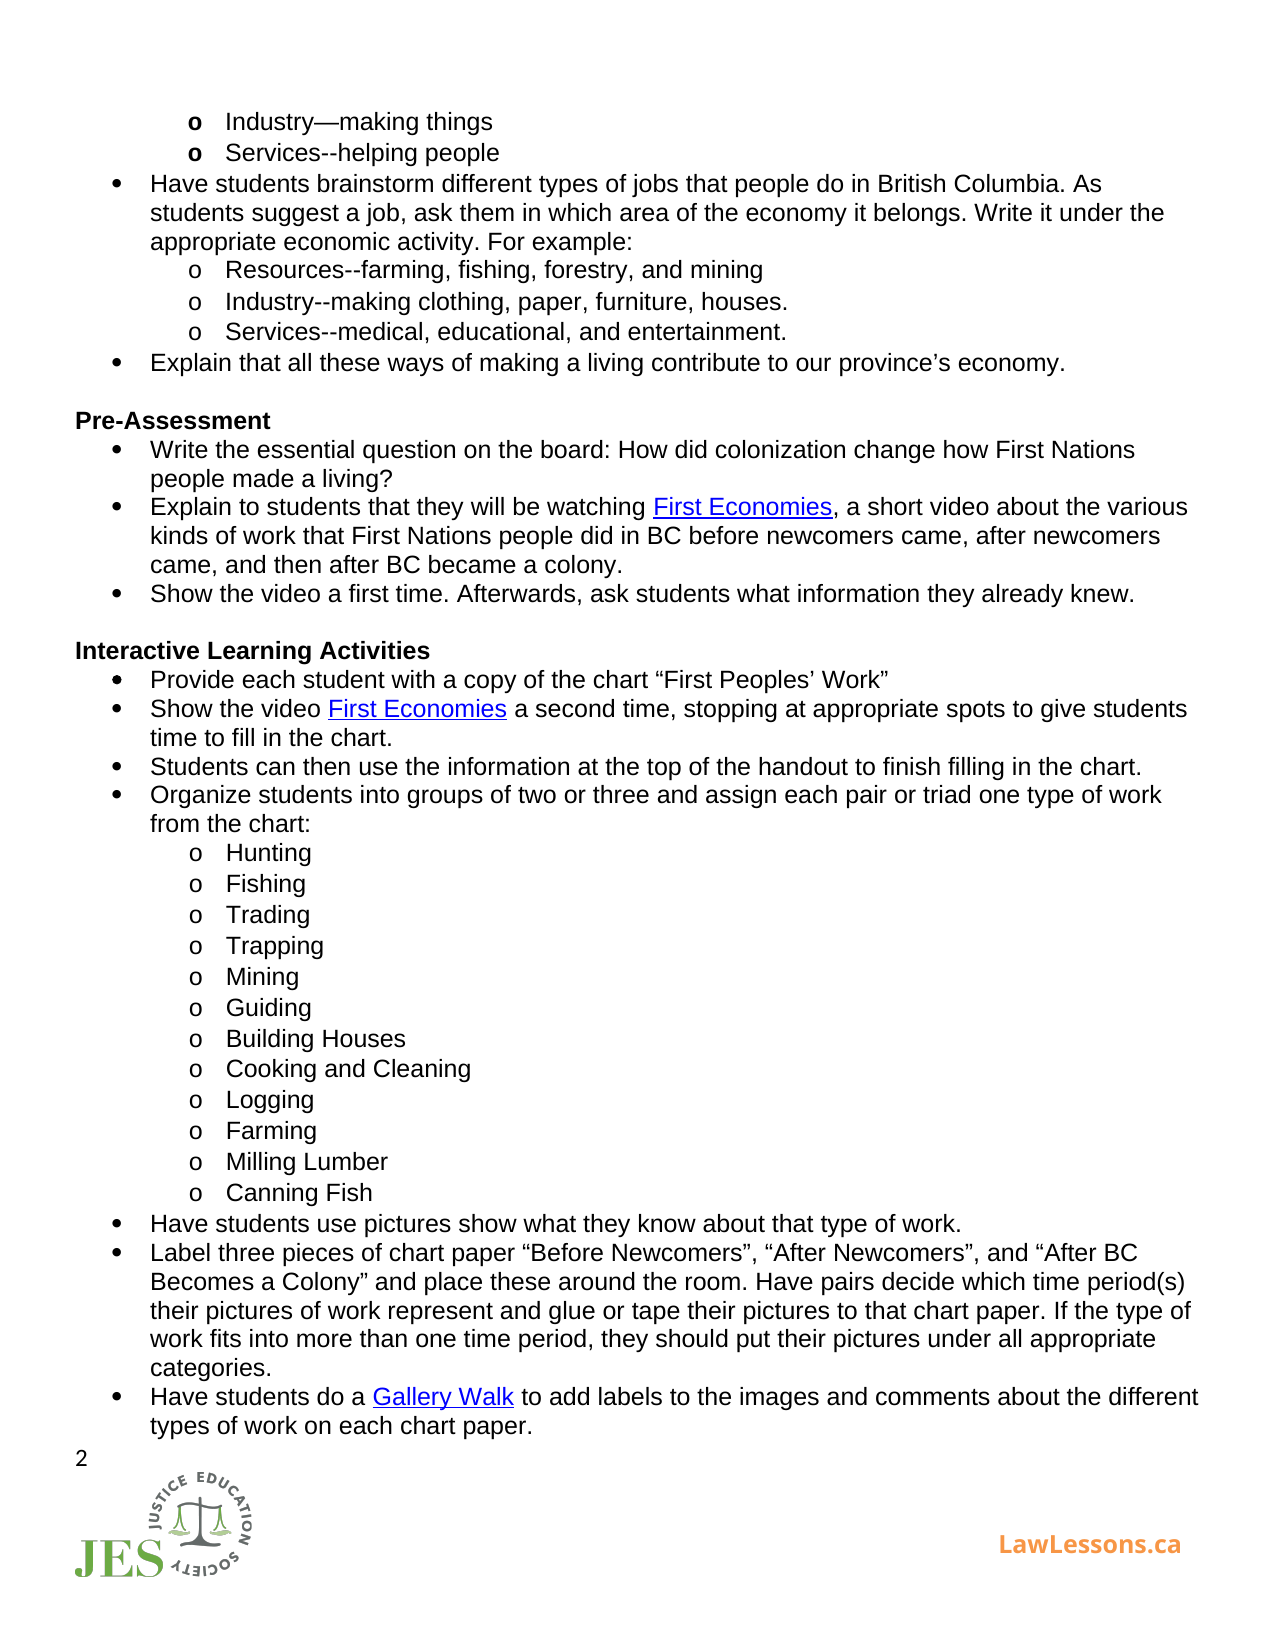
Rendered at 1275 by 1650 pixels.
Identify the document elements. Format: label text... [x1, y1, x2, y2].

list Farming [188, 1116, 1200, 1147]
list Label three pieces of chart paper “Before Newcomers”, “After Newcomers”, and “After BC Becomes a Colony” and place these around the room. Have pairs decide which time period(s) their pictures of work represent and glue or tape their pictures to that chart paper. If the type of work fits into more than one time period, they should put their pictures under all appropriate categories. [112, 1238, 1200, 1382]
list Show the video a first time. Afterwards, ask students what information they already knew. [112, 579, 1200, 607]
list Write the essential question on the board: How did colonization change how First Nations people made a living? [112, 435, 1200, 492]
list Have students use pictures show what they know about that type of work. [112, 1209, 1200, 1238]
list Have students do a Gallery Walk to add labels to the images and comments about the different types of work on each chart paper. [112, 1382, 1200, 1439]
list Milling Lumber [188, 1147, 1200, 1178]
list Resources--farming, fishing, forestry, and mining [187, 256, 1200, 286]
list Canning Fish [188, 1178, 1200, 1209]
list Fishing [188, 869, 1200, 900]
list Hunting [188, 838, 1200, 869]
list Show the video First Economies a second time, stopping at appropriate spots to give students time to fill in the chart. [112, 694, 1200, 751]
list Mining [188, 962, 1200, 993]
list Organize students into groups of two or three and assign each pair or triad one type of work from the chart: [112, 780, 1200, 838]
text Pre-Assessment [75, 406, 1200, 435]
list Explain that all these ways of making a living contribute to our province’s economy. [112, 348, 1200, 377]
picture [75, 1472, 252, 1577]
list Industry—making things [187, 107, 1200, 138]
list Logging [188, 1085, 1200, 1116]
text Interactive Learning Activities [75, 636, 1200, 665]
list Services--helping people [187, 138, 1200, 169]
list Cooking and Cleaning [188, 1054, 1200, 1085]
list Provide each student with a copy of the chart “First Peoples’ Work” [112, 665, 1200, 694]
list Students can then use the information at the top of the handout to finish filling in the chart. [112, 751, 1200, 780]
list Industry--making clothing, paper, furniture, houses. [187, 286, 1200, 317]
list Building Houses [188, 1023, 1200, 1054]
list Services--medical, educational, and entertainment. [187, 317, 1200, 348]
list Explain to students that they will be watching First Economies, a short video about the various kinds of work that First Nations people did in BC before newcomers came, after newcomers came, and then after BC became a colony. [112, 492, 1200, 579]
list Trading [188, 900, 1200, 931]
list Have students brainstorm different types of jobs that people do in British Columbia. As students suggest a job, ask them in which area of the economy it belongs. Write it under the appropriate economic activity. For example: [112, 169, 1200, 256]
list Guiding [188, 993, 1200, 1023]
list Trapping [188, 931, 1200, 962]
